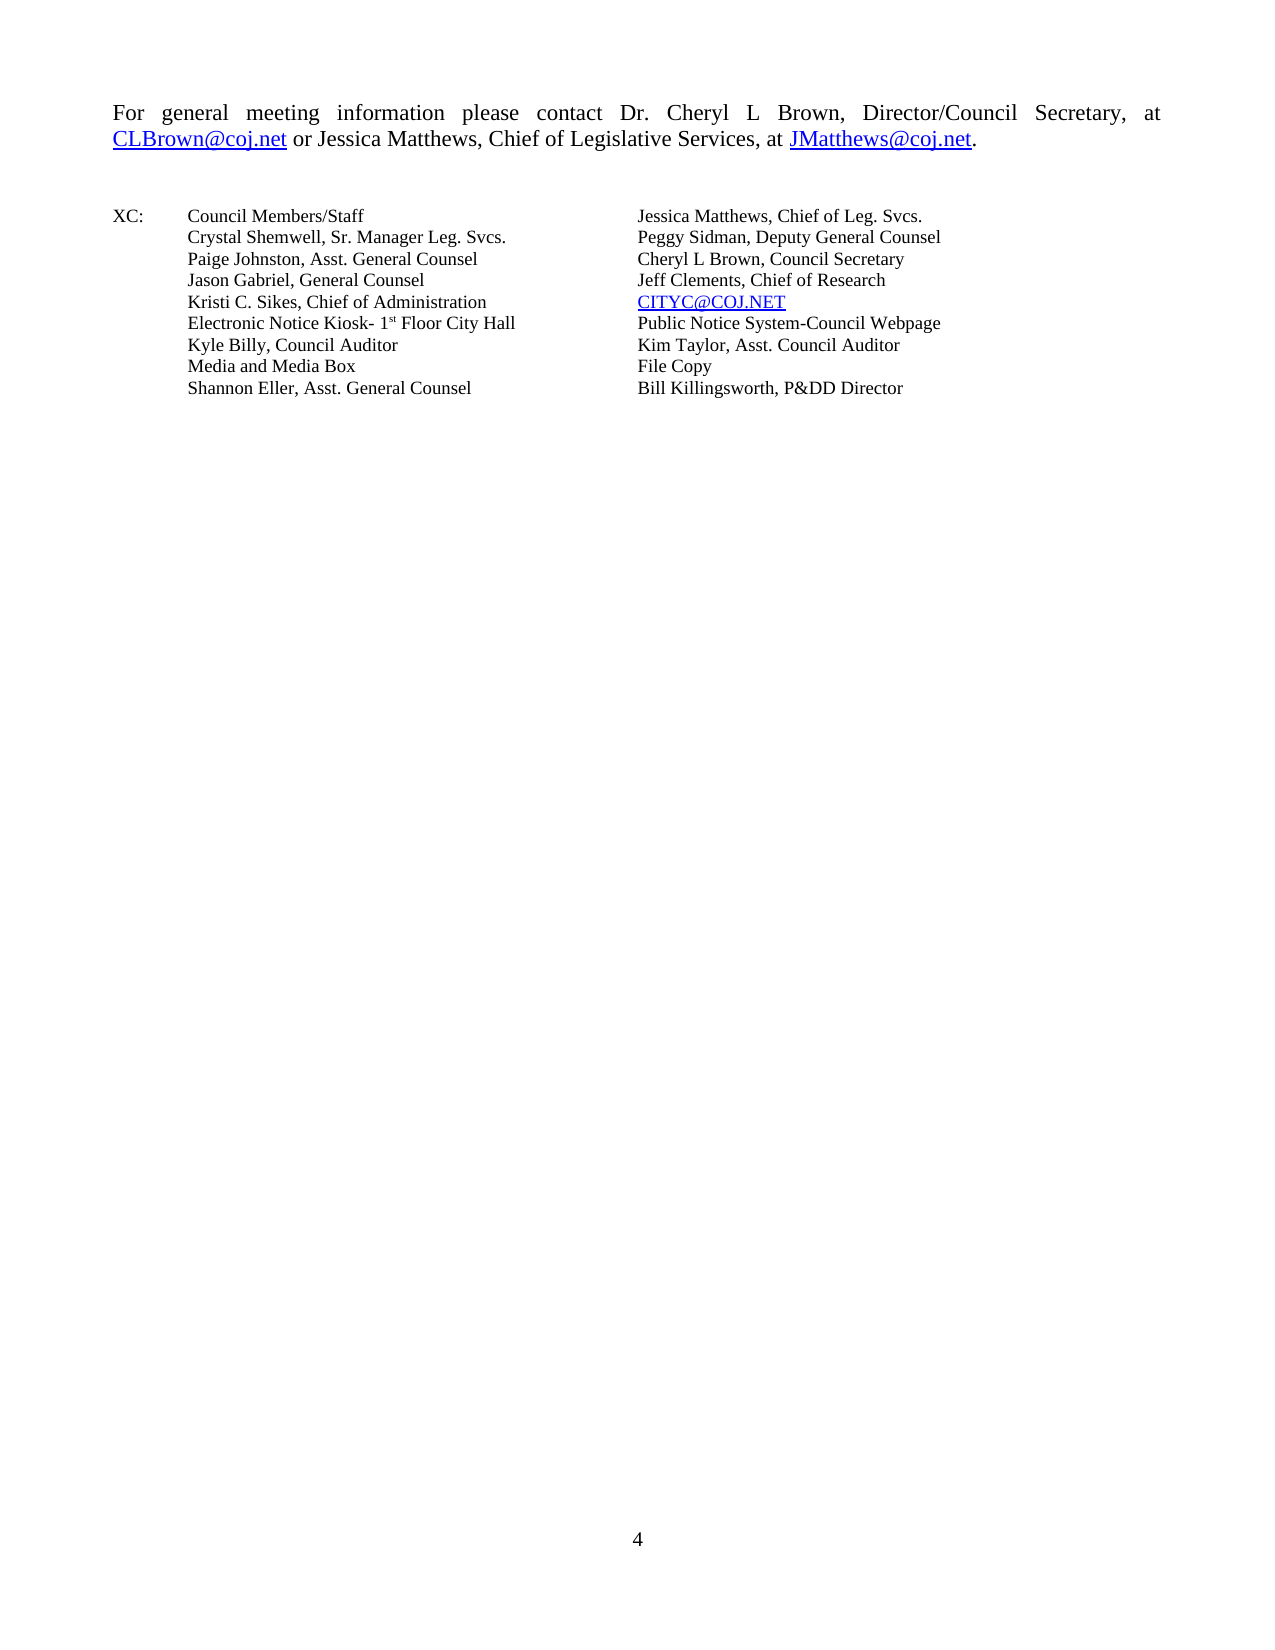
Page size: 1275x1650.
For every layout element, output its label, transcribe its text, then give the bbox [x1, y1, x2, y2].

text XC: Council Members/Staff Jessica Matthews, Chief of Leg. Svcs. [112, 204, 1162, 226]
text Kristi C. Sikes, Chief of Administration CITYC@COJ.NET [112, 291, 1162, 312]
text Kyle Billy, Council Auditor Kim Taylor, Asst. Council Auditor [112, 334, 1162, 355]
text Media and Media Box File Copy [112, 355, 1162, 377]
text Jason Gabriel, General Counsel Jeff Clements, Chief of Research [112, 269, 1162, 291]
text Electronic Notice Kiosk- 1st Floor City Hall Public Notice System-Council Webpage [112, 312, 1162, 334]
text For general meeting information please contact Dr. Cheryl L Brown, Director/Council Secretary, at CLBrown@coj.net or Jessica Matthews, Chief of Legislative Services, at JMatthews@coj.net. [112, 99, 1162, 152]
text Paige Johnston, Asst. General Counsel Cheryl L Brown, Council Secretary [112, 248, 1162, 269]
text Shannon Eller, Asst. General Counsel Bill Killingsworth, P&DD Director [112, 377, 1162, 398]
text Crystal Shemwell, Sr. Manager Leg. Svcs. Peggy Sidman, Deputy General Counsel [112, 226, 1162, 248]
